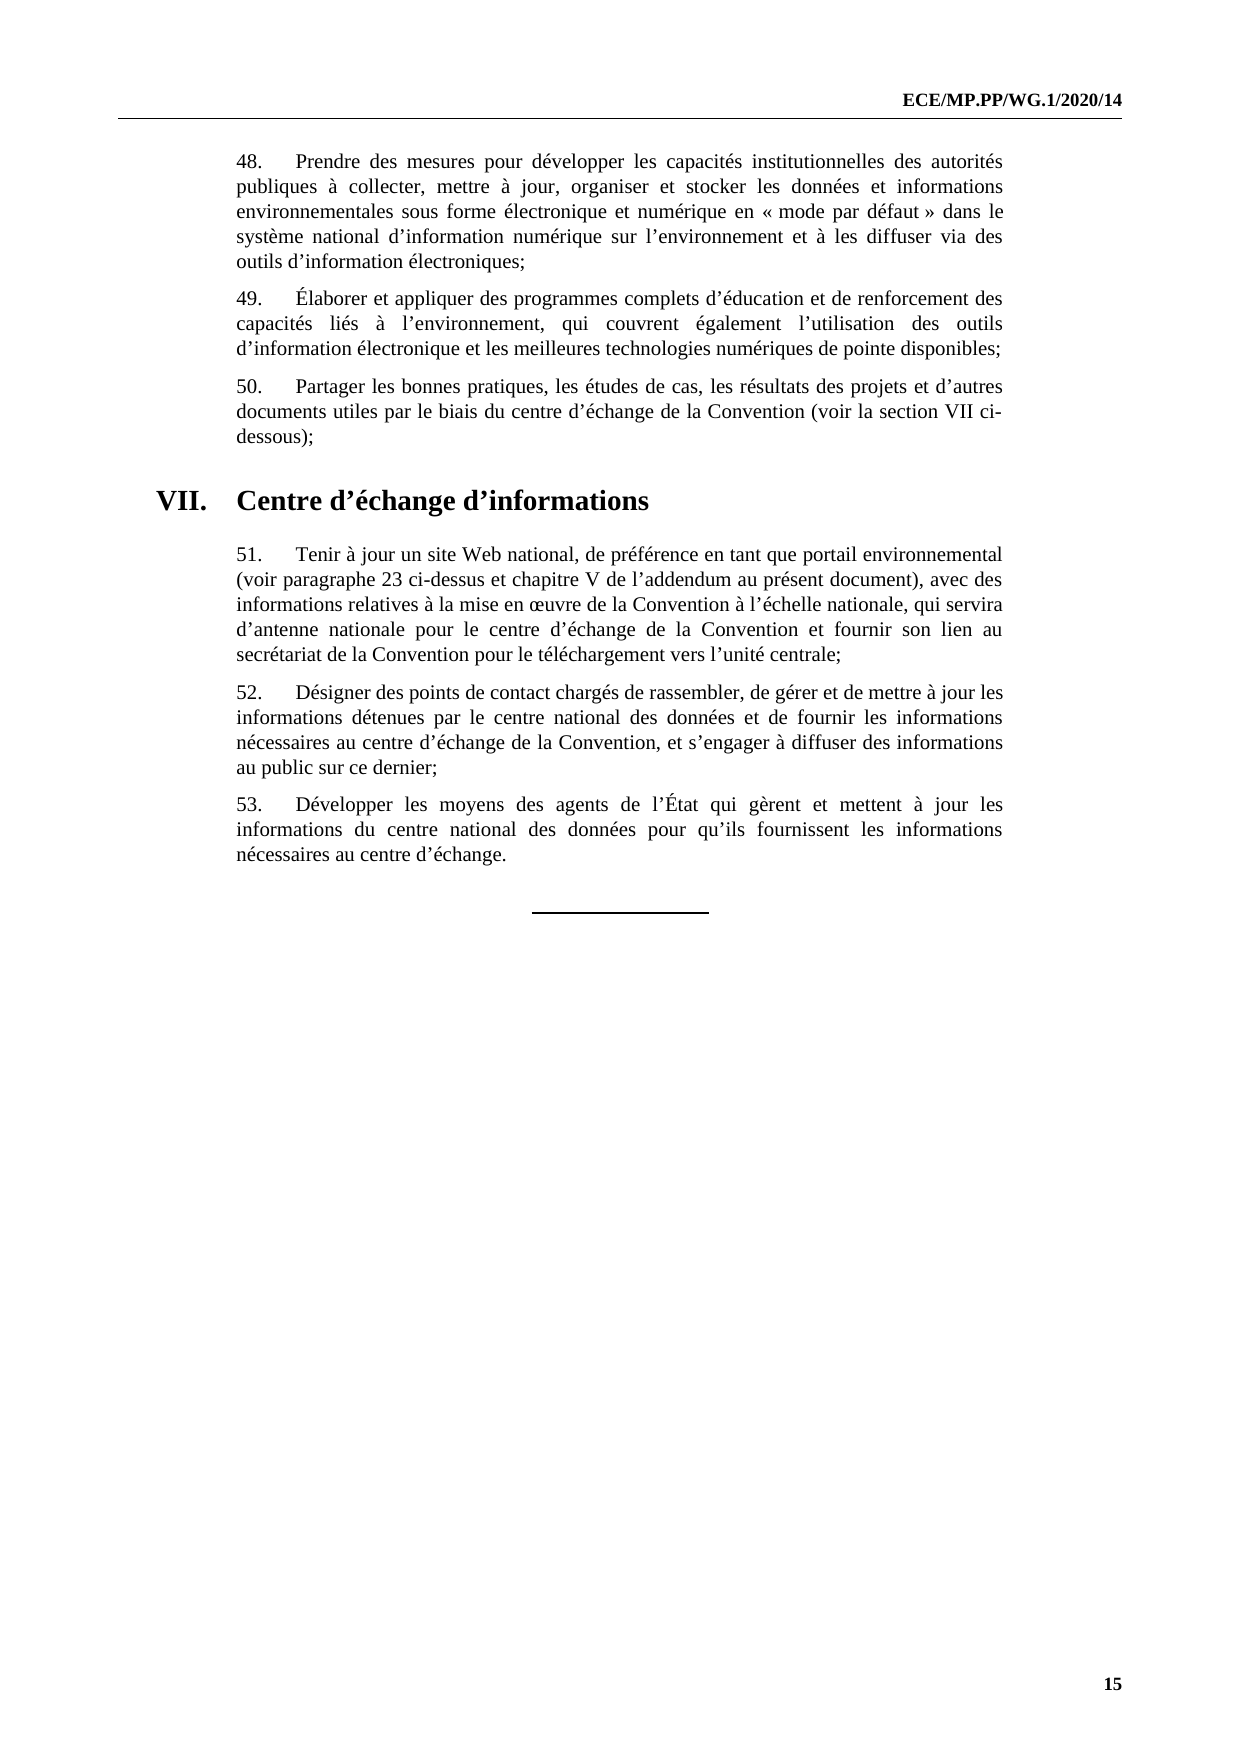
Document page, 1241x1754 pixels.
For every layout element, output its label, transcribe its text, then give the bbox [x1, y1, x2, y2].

text 51. Tenir à jour un site Web national, de préférence en tant que portail environnemental (voir paragraphe 23 ci-dessus et chapitre V de l’addendum au présent document), avec des informations relatives à la mise en œuvre de la Convention à l’échelle nationale, qui servira d’antenne nationale pour le centre d’échange de la Convention et fournir son lien au secrétariat de la Convention pour le téléchargement vers l’unité centrale; [236, 541, 1004, 666]
text 50. Partager les bonnes pratiques, les études de cas, les résultats des projets et d’autres documents utiles par le biais du centre d’échange de la Convention (voir la section VII ci-dessous); [236, 373, 1004, 448]
text 52. Désigner des points de contact chargés de rassembler, de gérer et de mettre à jour les informations détenues par le centre national des données et de fournir les informations nécessaires au centre d’échange de la Convention, et s’engager à diffuser des informations au public sur ce dernier; [236, 679, 1004, 779]
text 49. Élaborer et appliquer des programmes complets d’éducation et de renforcement des capacités liés à l’environnement, qui couvrent également l’utilisation des outils d’information électronique et les meilleures technologies numériques de pointe disponibles; [236, 285, 1004, 360]
text 53. Développer les moyens des agents de l’État qui gèrent et mettent à jour les informations du centre national des données pour qu’ils fournissent les informations nécessaires au centre d’échange. [236, 791, 1004, 866]
text VII. Centre d’échange d’informations [118, 485, 1004, 516]
text 48. Prendre des mesures pour développer les capacités institutionnelles des autorités publiques à collecter, mettre à jour, organiser et stocker les données et informations environnementales sous forme électronique et numérique en « mode par défaut » dans le système national d’information numérique sur l’environnement et à les diffuser via des outils d’information électroniques; [236, 148, 1004, 273]
